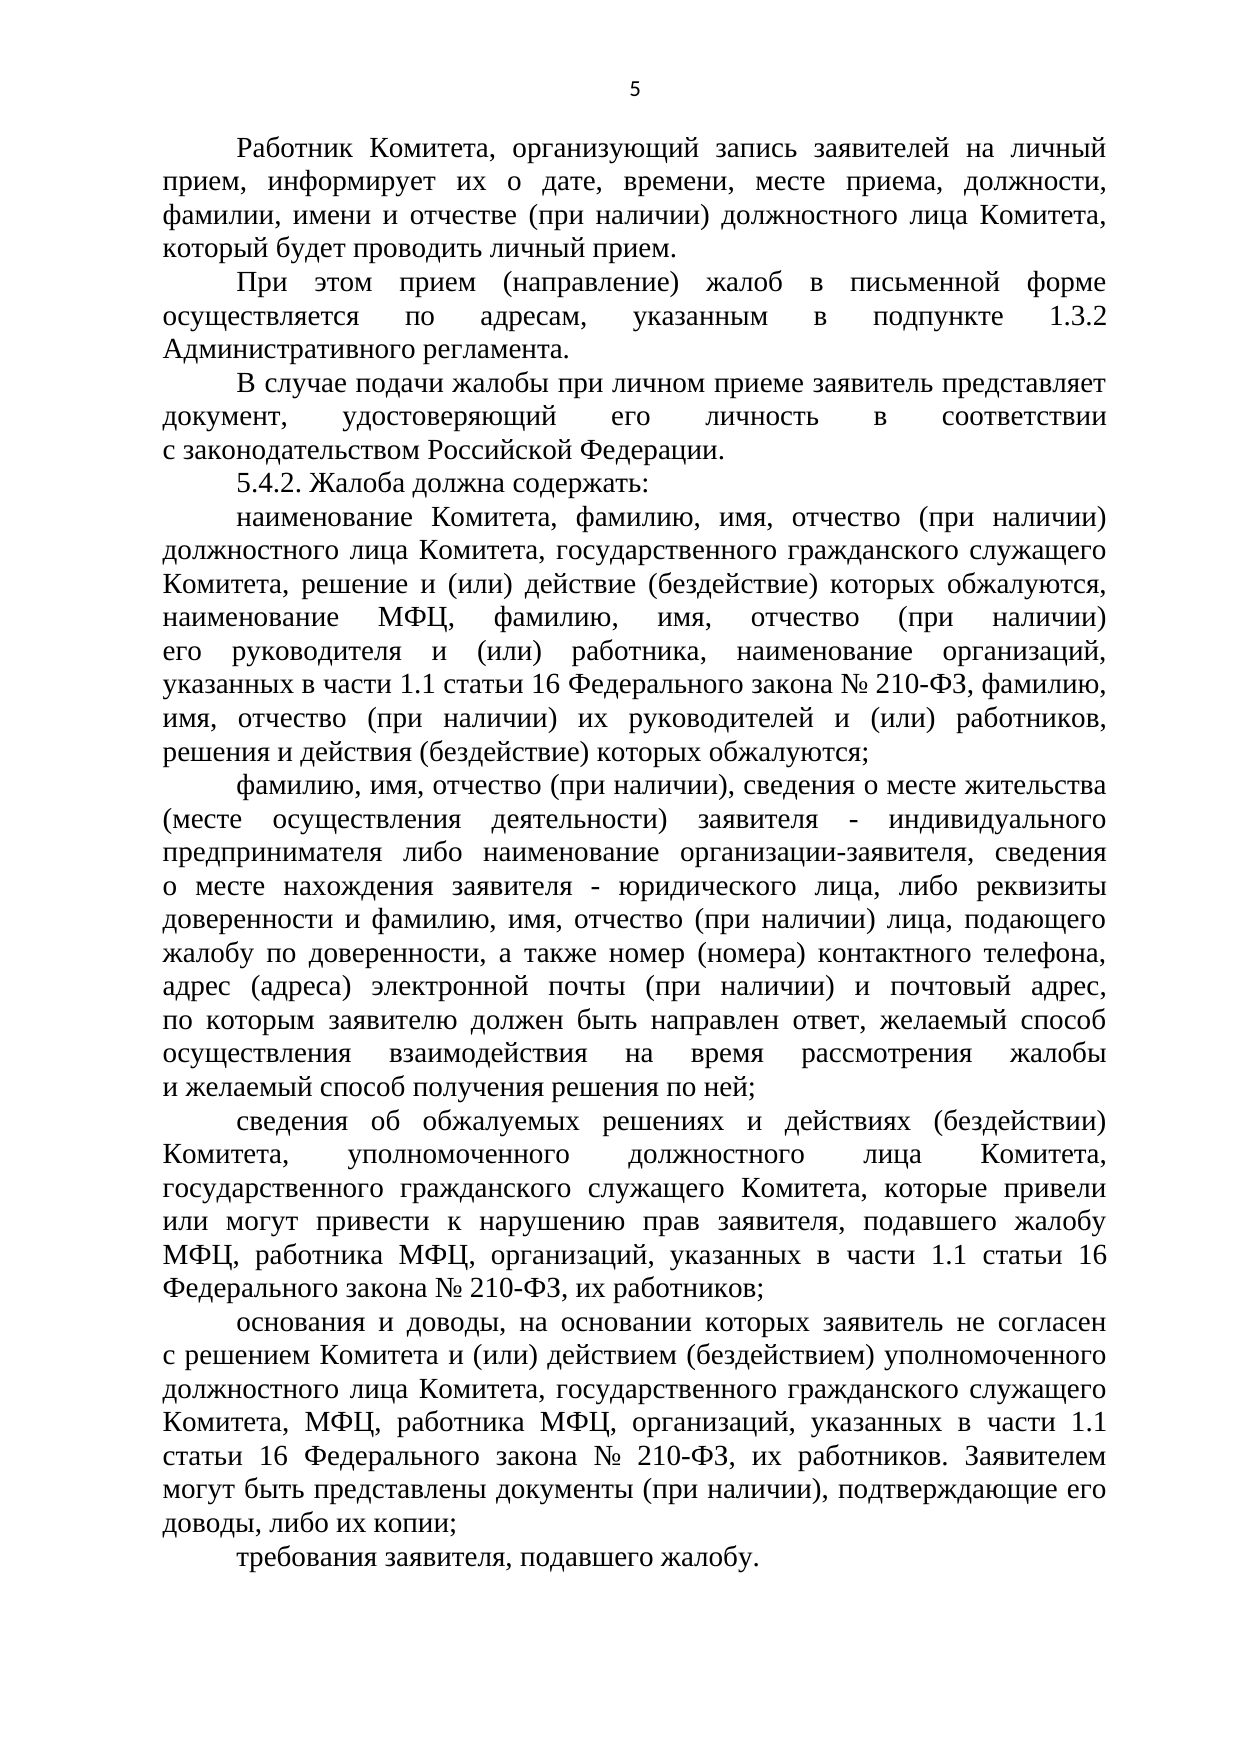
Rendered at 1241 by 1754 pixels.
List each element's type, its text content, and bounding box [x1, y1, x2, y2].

text основания и доводы, на основании которых заявитель не согласен с решением Комитета и (или) действием (бездействием) уполномоченного должностного лица Комитета, государственного гражданского служащего Комитета, МФЦ, работника МФЦ, организаций, указанных в части 1.1 статьи 16 Федерального закона № 210-ФЗ, их работников. Заявителем могут быть представлены документы (при наличии), подтверждающие его доводы, либо их копии; [162, 1304, 1107, 1539]
text требования заявителя, подавшего жалобу. [162, 1539, 1107, 1572]
text 5.4.2. Жалоба должна содержать: [162, 465, 1107, 499]
text наименование Комитета, фамилию, имя, отчество (при наличии) должностного лица Комитета, государственного гражданского служащего Комитета, решение и (или) действие (бездействие) которых обжалуются, наименование МФЦ, фамилию, имя, отчество (при наличии) его руководителя и (или) работника, наименование организаций, указанных в части 1.1 статьи 16 Федерального закона № 210-ФЗ, фамилию, имя, отчество (при наличии) их руководителей и (или) работников, решения и действия (бездействие) которых обжалуются; [162, 499, 1107, 767]
text В случае подачи жалобы при личном приеме заявитель представляет документ, удостоверяющий его личность в соответствии с законодательством Российской Федерации. [162, 365, 1107, 465]
text Работник Комитета, организующий запись заявителей на личный прием, информирует их о дате, времени, месте приема, должности, фамилии, имени и отчестве (при наличии) должностного лица Комитета, который будет проводить личный прием. [162, 130, 1107, 264]
text фамилию, имя, отчество (при наличии), сведения о месте жительства (месте осуществления деятельности) заявителя - индивидуального предпринимателя либо наименование организации-заявителя, сведения о месте нахождения заявителя - юридического лица, либо реквизиты доверенности и фамилию, имя, отчество (при наличии) лица, подающего жалобу по доверенности, а также номер (номера) контактного телефона, адрес (адреса) электронной почты (при наличии) и почтовый адрес, по которым заявителю должен быть направлен ответ, желаемый способ осуществления взаимодействия на время рассмотрения жалобы и желаемый способ получения решения по ней; [162, 767, 1107, 1103]
text сведения об обжалуемых решениях и действиях (бездействии) Комитета, уполномоченного должностного лица Комитета, государственного гражданского служащего Комитета, которые привели или могут привести к нарушению прав заявителя, подавшего жалобу МФЦ, работника МФЦ, организаций, указанных в части 1.1 статьи 16 Федерального закона № 210-ФЗ, их работников; [162, 1103, 1107, 1304]
text При этом прием (направление) жалоб в письменной форме осуществляется по адресам, указанным в подпункте 1.3.2 Административного регламента. [162, 264, 1107, 365]
